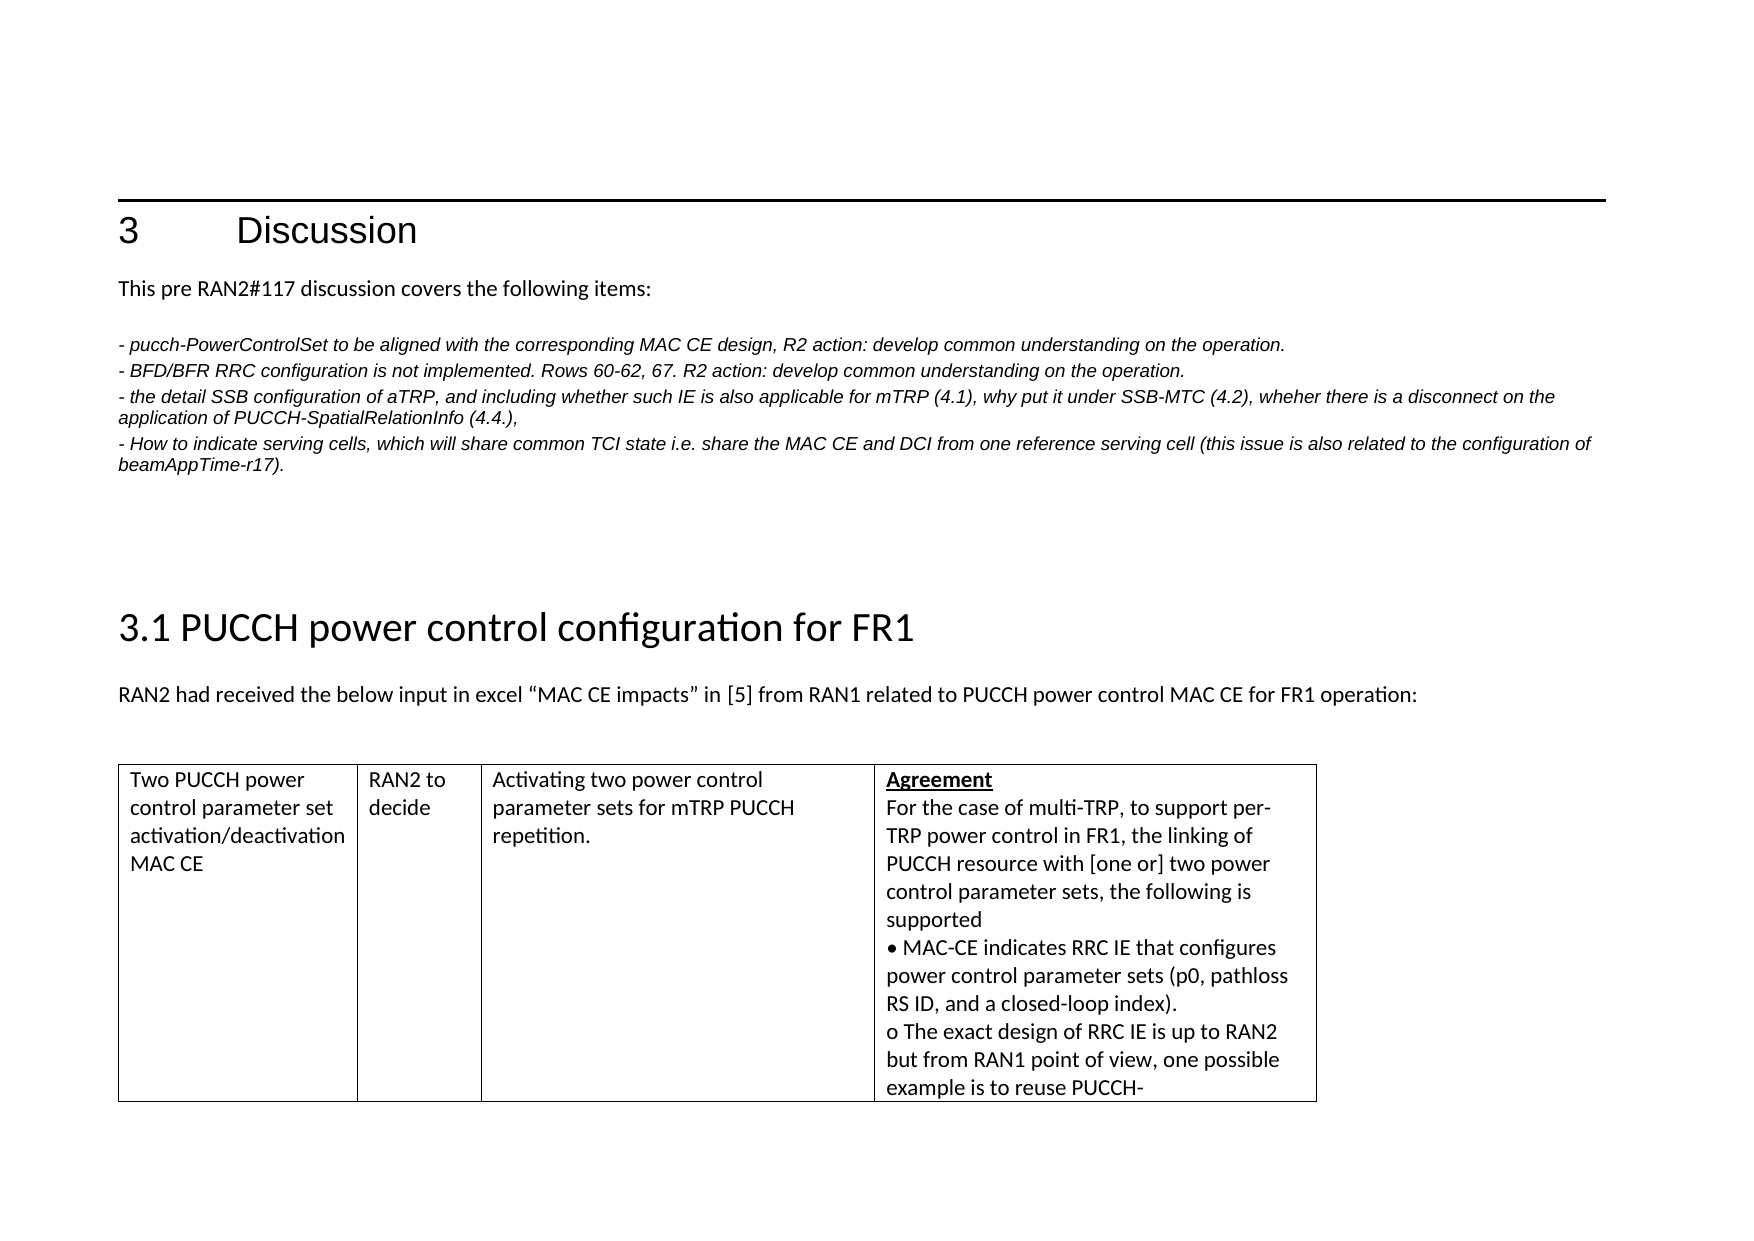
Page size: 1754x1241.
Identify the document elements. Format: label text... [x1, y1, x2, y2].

text - BFD/BFR RRC configuration is not implemented. Rows 60-62, 67. R2 action: develop common understanding on the operation. [118, 360, 1606, 381]
text - the detail SSB configuration of aTRP, and including whether such IE is also applicable for mTRP (4.1), why put it under SSB-MTC (4.2), wheher there is a disconnect on the application of PUCCH-SpatialRelationInfo (4.4.), [118, 385, 1606, 428]
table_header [119, 765, 357, 1101]
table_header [875, 765, 1316, 1101]
text 3.1 PUCCH power control configuration for FR1 [118, 601, 1606, 652]
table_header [482, 765, 874, 1101]
text - How to indicate serving cells, which will share common TCI state i.e. share the MAC CE and DCI from one reference serving cell (this issue is also related to the configuration of beamAppTime-r17). [118, 433, 1606, 476]
text - pucch-PowerControlSet to be aligned with the corresponding MAC CE design, R2 action: develop common understanding on the operation. [118, 334, 1606, 356]
text This pre RAN2#117 discussion covers the following items: [118, 274, 1606, 302]
text RAN2 had received the below input in excel “MAC CE impacts” in [5] from RAN1 related to PUCCH power control MAC CE for FR1 operation: [118, 680, 1606, 708]
table_header RAN2 to decide [358, 765, 481, 1101]
subtitle 3 Discussion [118, 202, 1606, 252]
